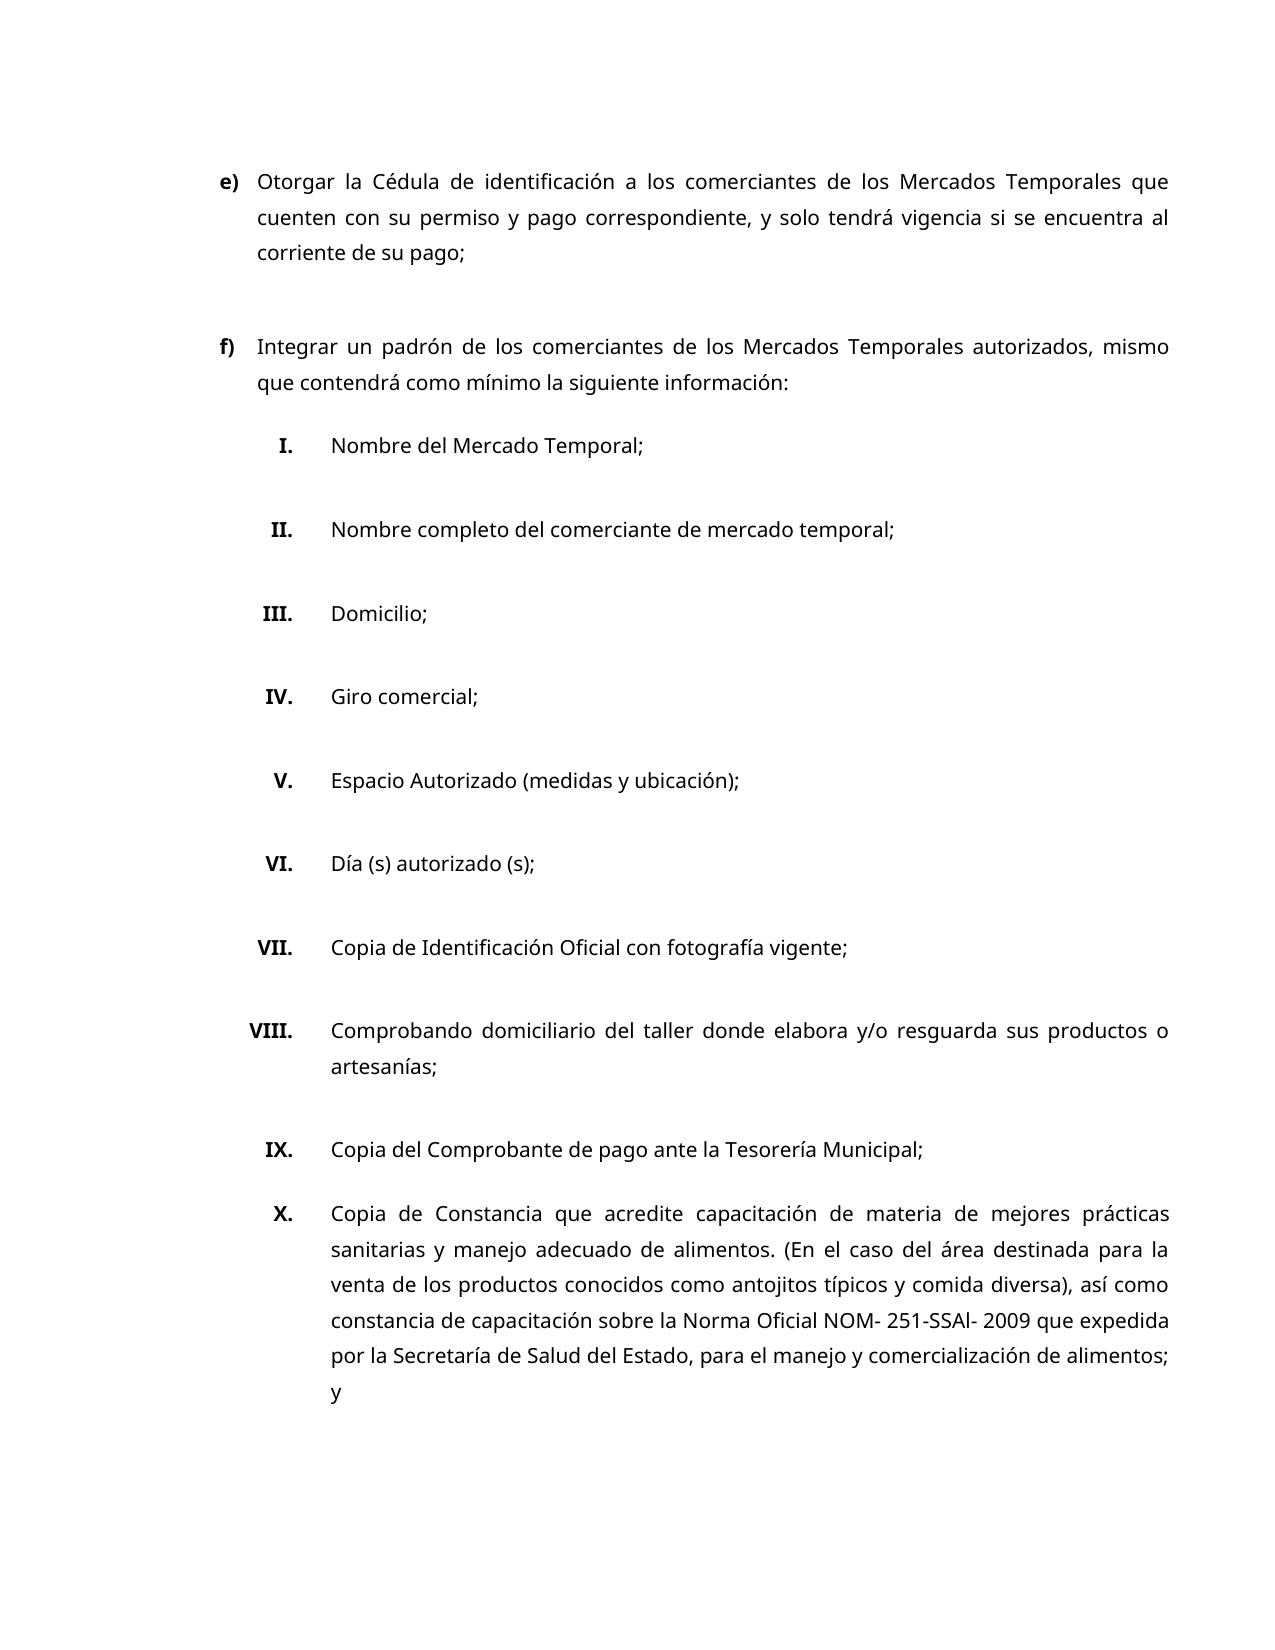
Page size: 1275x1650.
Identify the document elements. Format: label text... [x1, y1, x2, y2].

list Espacio Autorizado (medidas y ubicación); [293, 766, 1170, 794]
list Día (s) autorizado (s); [293, 849, 1170, 878]
list Copia del Comprobante de pago ante la Tesorería Municipal; [293, 1135, 1170, 1164]
list Nombre del Mercado Temporal; [293, 432, 1170, 460]
list Domicilio; [293, 599, 1170, 627]
list Copia de Identificación Oficial con fotografía vigente; [293, 933, 1170, 961]
list Copia de Constancia que acredite capacitación de materia de mejores prácticas sanitarias y manejo adecuado de alimentos. (En el caso del área destinada para la venta de los productos conocidos como antojitos típicos y comida diversa), así como constancia de capacitación sobre la Norma Oficial NOM- 251-SSAl- 2009 que expedida por la Secretaría de Salud del Estado, para el manejo y comercialización de alimentos; y [293, 1199, 1170, 1405]
list Comprobando domiciliario del taller donde elabora y/o resguarda sus productos o artesanías; [293, 1016, 1170, 1080]
list Integrar un padrón de los comerciantes de los Mercados Temporales autorizados, mismo que contendrá como mínimo la siguiente información: [219, 332, 1170, 396]
list Nombre completo del comerciante de mercado temporal; [293, 515, 1170, 543]
list Otorgar la Cédula de identificación a los comerciantes de los Mercados Temporales que cuenten con su permiso y pago correspondiente, y solo tendrá vigencia si se encuentra al corriente de su pago; [219, 167, 1170, 267]
list Giro comercial; [293, 682, 1170, 711]
